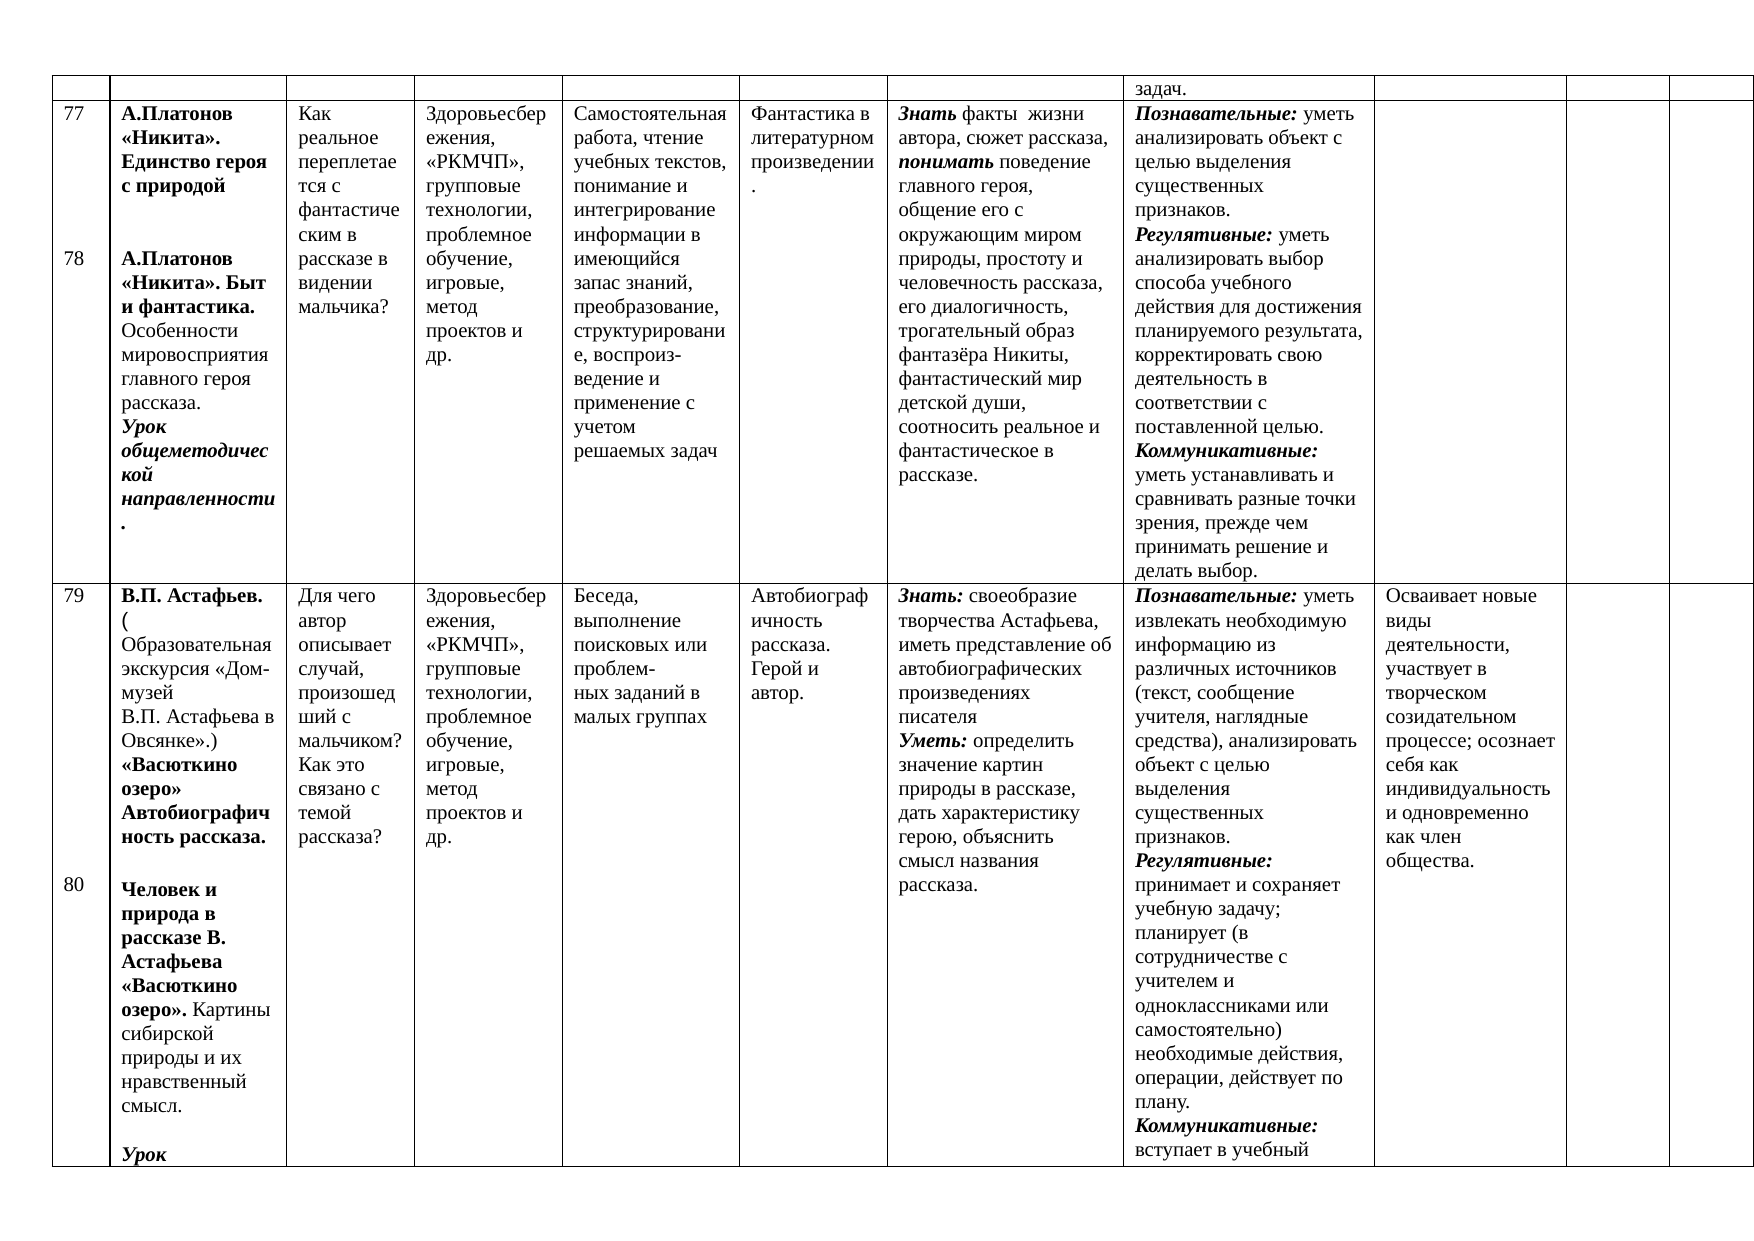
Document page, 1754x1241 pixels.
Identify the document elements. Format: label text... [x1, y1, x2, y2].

table_cell [1670, 101, 1753, 582]
table_cell А.Платонов «Никита». Единство героя с природой А.Платонов «Никита». Быт и фантастика. Особенности мировосприятия главного героя рассказа. Урок общеметодической направленности. [111, 101, 286, 582]
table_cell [1375, 584, 1566, 1166]
table_cell Знать факты жизни автора, сюжет рассказа, понимать поведение главного героя, общение его с окружающим миром природы, простоту и человечность рассказа, его диалогичность, трогательный образ фантазёра Никиты, фантастический мир детской души, соотносить реальное и фантастическое в рассказе. [888, 101, 1123, 582]
table_cell 79 80 [53, 584, 109, 1166]
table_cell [287, 584, 414, 1166]
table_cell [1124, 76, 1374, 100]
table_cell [740, 76, 887, 100]
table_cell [563, 584, 739, 1166]
table_cell Познавательные: уметь анализировать объект с целью выделения существенных признаков. Регулятивные: уметь анализировать выбор способа учебного действия для достижения планируемого результата, корректировать свою деятельность в соответствии с поставленной целью. Коммуникативные: уметь устанавливать и сравнивать разные точки зрения, прежде чем принимать решение и делать выбор. [1124, 101, 1374, 582]
table_cell [1567, 584, 1669, 1166]
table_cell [888, 584, 1123, 1166]
table_cell Как реальное переплетается с фантастическим в рассказе в видении мальчика? [287, 101, 414, 582]
table_cell [1375, 101, 1566, 582]
table_cell [1567, 101, 1669, 582]
table_cell Фантастика в литературном произведении. [740, 101, 887, 582]
table_cell [1567, 76, 1669, 100]
table_cell [1670, 76, 1753, 100]
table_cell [1375, 76, 1566, 100]
table_cell Здоровьесбережения, «РКМЧП», групповые технологии, проблемное обучение, игровые, метод проектов и др. [415, 101, 562, 582]
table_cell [415, 584, 562, 1166]
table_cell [111, 584, 286, 1166]
table_cell [1670, 584, 1753, 1166]
table_cell Самостоятельная работа, чтение учебных текстов, понимание и интегрирование информации в имеющийся запас знаний, преобразование, структурирование, воспроиз- ведение и применение с учетом решаемых задач [563, 101, 739, 582]
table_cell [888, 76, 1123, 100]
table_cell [563, 76, 739, 100]
table_cell 77 78 [53, 101, 109, 582]
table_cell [740, 584, 887, 1166]
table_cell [415, 76, 562, 100]
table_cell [1124, 584, 1374, 1166]
table_cell 76 [53, 76, 109, 100]
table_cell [111, 76, 286, 100]
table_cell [287, 76, 414, 100]
